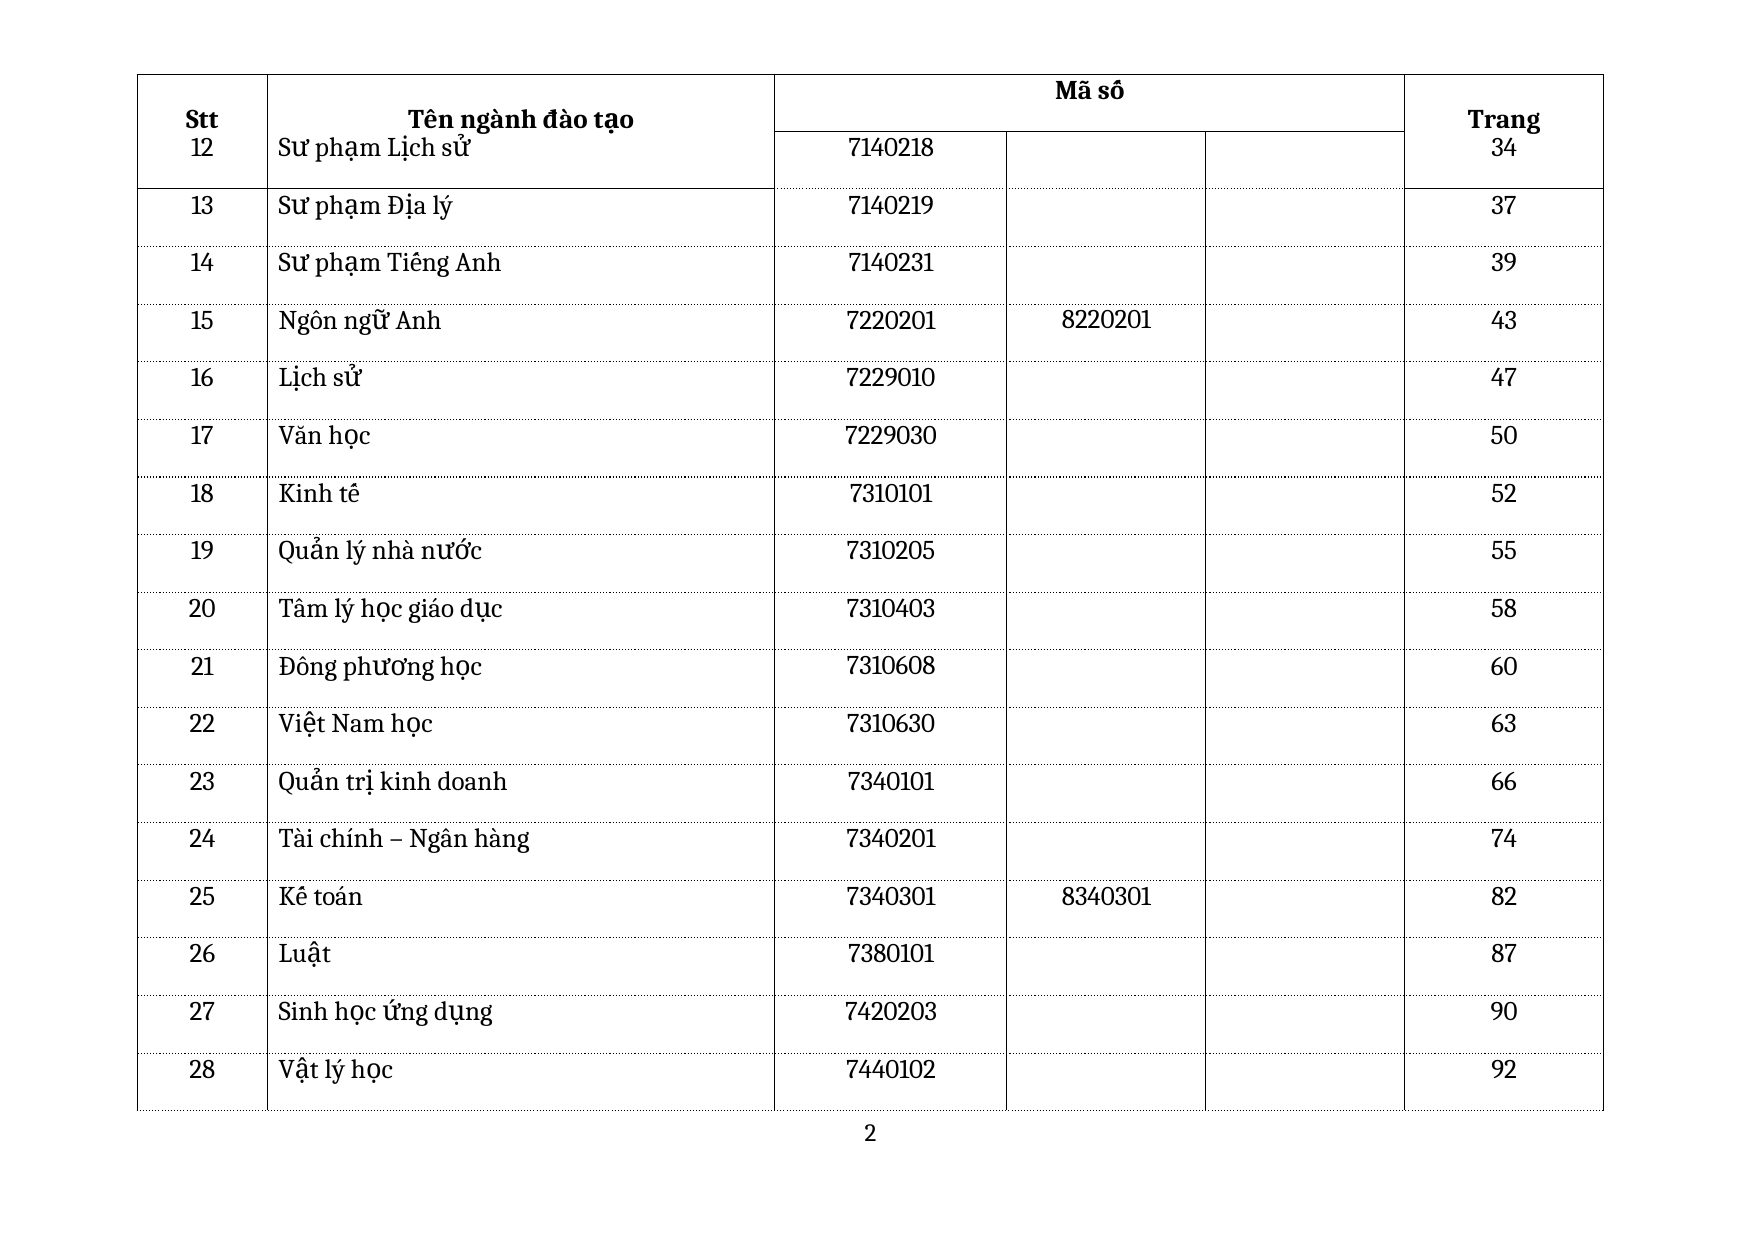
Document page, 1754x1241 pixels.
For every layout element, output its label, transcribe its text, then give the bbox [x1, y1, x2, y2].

table_cell Tài chính – Ngân hàng [268, 822, 774, 879]
table_cell 82 [1405, 880, 1603, 937]
table_cell [1007, 246, 1205, 303]
table_cell Việt Nam học [268, 707, 774, 764]
table_cell Sư phạm Lịch sử [268, 131, 774, 188]
table_cell 7340101 [775, 764, 1006, 822]
table_cell 23 [138, 764, 267, 822]
table_cell 28 [138, 1053, 267, 1110]
table_cell 7229030 [775, 419, 1006, 476]
table_cell Ngôn ngữ Anh [268, 304, 774, 361]
table_cell Lịch sử [268, 361, 774, 419]
table_cell 7310403 [775, 592, 1006, 649]
table_header Tên ngành đào tạo [268, 75, 774, 131]
table_cell 87 [1405, 937, 1603, 995]
table_cell [1007, 937, 1205, 995]
table_cell 20 [138, 592, 267, 649]
table_cell 92 [1405, 1053, 1603, 1110]
table_cell Sinh học ứng dụng [268, 995, 774, 1052]
table_cell 47 [1405, 361, 1603, 419]
table_cell [1007, 822, 1205, 879]
table_cell [1206, 534, 1404, 592]
table_cell Kế toán [268, 880, 774, 937]
table_cell [1206, 304, 1404, 361]
table_cell 43 [1405, 304, 1603, 361]
table_cell [1007, 592, 1205, 649]
table_cell 7310630 [775, 707, 1006, 764]
table_cell 8340301 [1007, 880, 1205, 937]
table_cell [1007, 361, 1205, 419]
table_cell [1206, 1053, 1404, 1110]
table_cell 17 [138, 419, 267, 476]
table_cell 7420203 [775, 995, 1006, 1052]
table_cell [1007, 188, 1205, 246]
table_cell 22 [138, 707, 267, 764]
table_cell 18 [138, 476, 267, 534]
table_cell 39 [1405, 246, 1603, 303]
table_cell 25 [138, 880, 267, 937]
table_cell [1206, 707, 1404, 764]
table_cell [1007, 707, 1205, 764]
table_cell [1007, 476, 1205, 534]
table_cell [1007, 1053, 1205, 1110]
table_cell [1007, 995, 1205, 1052]
table_cell 7220201 [775, 304, 1006, 361]
table_cell 58 [1405, 592, 1603, 649]
table_cell [1206, 937, 1404, 995]
table_cell [1206, 822, 1404, 879]
table_cell 7380101 [775, 937, 1006, 995]
table_cell Sư phạm Địa lý [268, 189, 774, 246]
table_cell [1007, 534, 1205, 592]
table_cell 13 [138, 189, 267, 246]
table_cell 74 [1405, 822, 1603, 879]
table_cell Vật lý học [268, 1053, 774, 1110]
table_cell [1206, 132, 1404, 188]
table_cell 52 [1405, 476, 1603, 534]
table_header Trang [1405, 75, 1603, 131]
table_cell 7310205 [775, 534, 1006, 592]
table_cell 7340301 [775, 880, 1006, 937]
table_header Stt [138, 75, 267, 131]
table_cell [1206, 361, 1404, 419]
table_cell 26 [138, 937, 267, 995]
table_cell [1007, 132, 1205, 188]
table_cell [1206, 649, 1404, 707]
table_cell [1007, 764, 1205, 822]
table_cell [1206, 419, 1404, 476]
table_cell Luật [268, 937, 774, 995]
table_cell 8220201 [1007, 304, 1205, 361]
table_cell [1206, 592, 1404, 649]
table_cell [1206, 476, 1404, 534]
table_cell 50 [1405, 419, 1603, 476]
table_cell 21 [138, 649, 267, 707]
table_cell 12 [138, 131, 267, 188]
table_cell 66 [1405, 764, 1603, 822]
table_cell 27 [138, 995, 267, 1052]
table_cell 7440102 [775, 1053, 1006, 1110]
table_cell 7229010 [775, 361, 1006, 419]
table_cell Quản trị kinh doanh [268, 764, 774, 822]
table_cell 34 [1405, 131, 1603, 188]
table_cell Đông phương học [268, 649, 774, 707]
table_cell [1206, 188, 1404, 246]
table_cell Văn học [268, 419, 774, 476]
table_cell 14 [138, 246, 267, 303]
table_cell [1206, 764, 1404, 822]
table_cell Quản lý nhà nước [268, 534, 774, 592]
table_cell 7340201 [775, 822, 1006, 879]
table_cell 7140231 [775, 246, 1006, 303]
table_header Mã số [775, 75, 1404, 131]
table_cell 60 [1405, 649, 1603, 707]
table_cell 7310101 [775, 476, 1006, 534]
table_cell [1206, 880, 1404, 937]
table_cell [1206, 995, 1404, 1052]
table_cell Kinh tế [268, 476, 774, 534]
table_cell 55 [1405, 534, 1603, 592]
table_cell Tâm lý học giáo dục [268, 592, 774, 649]
table_cell 24 [138, 822, 267, 879]
table_cell [1007, 419, 1205, 476]
table_cell [1206, 246, 1404, 303]
table_cell 90 [1405, 995, 1603, 1052]
table_cell Sư phạm Tiếng Anh [268, 246, 774, 303]
table_cell 16 [138, 361, 267, 419]
table_cell 19 [138, 534, 267, 592]
table_cell 7140219 [775, 188, 1006, 246]
table_cell 7310608 [775, 649, 1006, 707]
table_cell 63 [1405, 707, 1603, 764]
table_cell 37 [1405, 189, 1603, 246]
table_cell 7140218 [775, 132, 1006, 188]
table_cell 15 [138, 304, 267, 361]
table_cell [1007, 649, 1205, 707]
